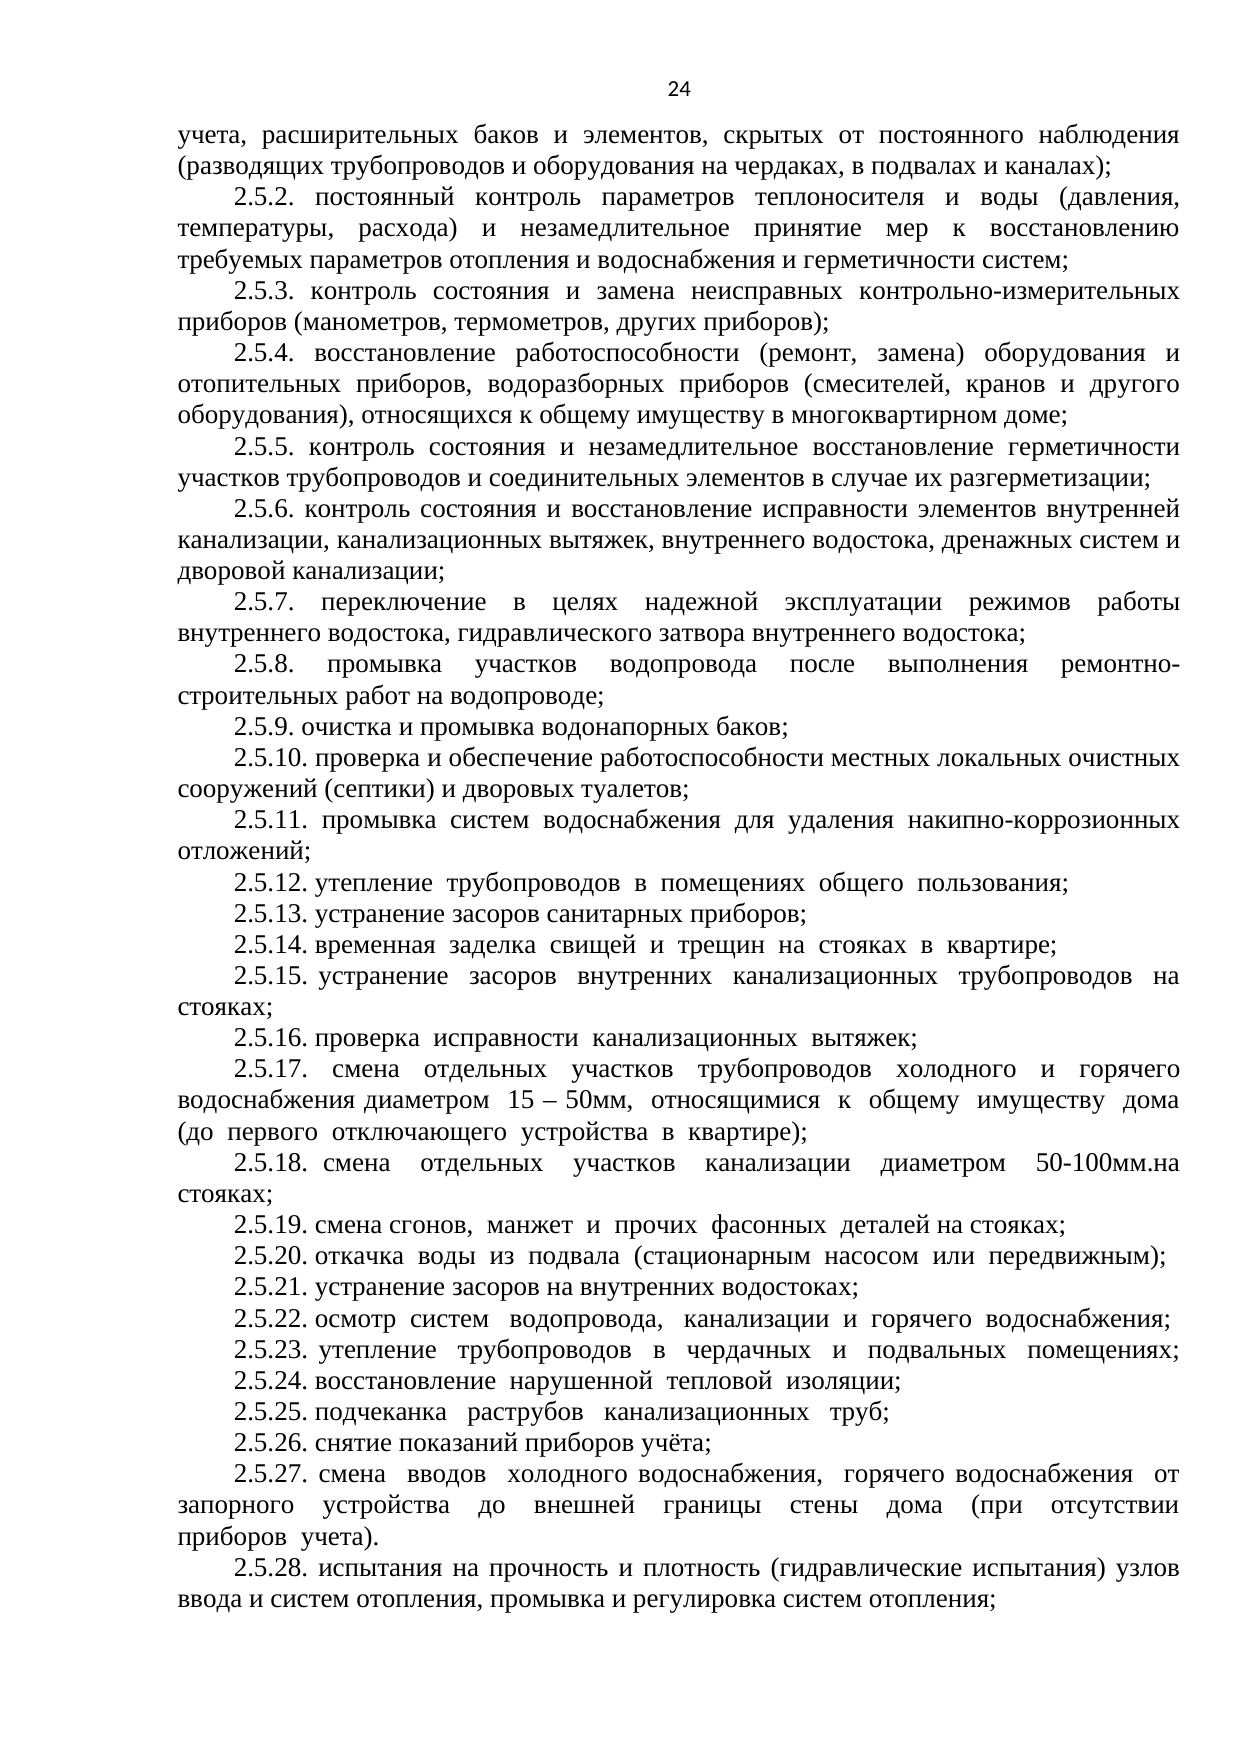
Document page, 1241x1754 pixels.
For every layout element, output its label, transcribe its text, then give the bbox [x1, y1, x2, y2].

text 2.5.8. промывка участков водопровода после выполнения ремонтно-строительных работ на водопроводе; [177, 648, 1181, 710]
text 2.5.3. контроль состояния и замена неисправных контрольно-измерительных приборов (манометров, термометров, других приборов); [177, 274, 1181, 336]
text 2.5.18. смена отдельных участков канализации диаметром 50-100мм.на стояках; [177, 1146, 1181, 1208]
text 2.5.5. контроль состояния и незамедлительное восстановление герметичности участков трубопроводов и соединительных элементов в случае их разгерметизации; [177, 429, 1181, 492]
text 2.5.27. смена вводов холодного водоснабжения, горячего водоснабжения от запорного устройства до внешней границы стены дома (при отсутствии приборов учета). [177, 1457, 1181, 1551]
text 2.5.20. откачка воды из подвала (стационарным насосом или передвижным); [233, 1239, 1181, 1271]
text 2.5.10. проверка и обеспечение работоспособности местных локальных очистных сооружений (септики) и дворовых туалетов; [177, 741, 1181, 803]
text 2.5.6. контроль состояния и восстановление исправности элементов внутренней канализации, канализационных вытяжек, внутреннего водостока, дренажных систем и дворовой канализации; [177, 492, 1181, 585]
text 2.5.15. устранение засоров внутренних канализационных трубопроводов на стояках; [177, 959, 1181, 1021]
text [177, 118, 1181, 180]
text 2.5.28. испытания на прочность и плотность (гидравлические испытания) узлов ввода и систем отопления, промывка и регулировка систем отопления; [177, 1551, 1181, 1613]
text 2.5.16. проверка исправности канализационных вытяжек; [233, 1021, 1181, 1052]
text 2.5.23. утепление трубопроводов в чердачных и подвальных помещениях; 2.5.24. восстановление нарушенной тепловой изоляции; [233, 1333, 1181, 1395]
text 2.5.13. устранение засоров санитарных приборов; [177, 897, 1181, 928]
text 2.5.7. переключение в целях надежной эксплуатации режимов работы внутреннего водостока, гидравлического затвора внутреннего водостока; [177, 585, 1181, 648]
text 2.5.25. подчеканка раструбов канализационных труб; [233, 1395, 1181, 1426]
text 2.5.12. утепление трубопроводов в помещениях общего пользования; [177, 866, 1181, 897]
text 2.5.2. постоянный контроль параметров теплоносителя и воды (давления, температуры, расхода) и незамедлительное принятие мер к восстановлению требуемых параметров отопления и водоснабжения и герметичности систем; [177, 180, 1181, 274]
text 2.5.19. смена сгонов, манжет и прочих фасонных деталей на стояках; [233, 1208, 1181, 1239]
text 2.5.21. устранение засоров на внутренних водостоках; [233, 1271, 1181, 1302]
text 2.5.4. восстановление работоспособности (ремонт, замена) оборудования и отопительных приборов, водоразборных приборов (смесителей, кранов и другого оборудования), относящихся к общему имуществу в многоквартирном доме; [177, 336, 1181, 429]
text 2.5.14. временная заделка свищей и трещин на стояках в квартире; [177, 928, 1181, 959]
text 2.5.17. смена отдельных участков трубопроводов холодного и горячего водоснабжения диаметром 15 – 50мм, относящимися к общему имуществу дома (до первого отключающего устройства в квартире); [177, 1052, 1181, 1146]
text 2.5.22. осмотр систем водопровода, канализации и горячего водоснабжения; [233, 1302, 1181, 1333]
text 2.5.11. промывка систем водоснабжения для удаления накипно-коррозионных отложений; [177, 803, 1181, 866]
text 2.5.26. снятие показаний приборов учёта; [233, 1426, 1181, 1457]
text 2.5.9. очистка и промывка водонапорных баков; [177, 710, 1181, 741]
